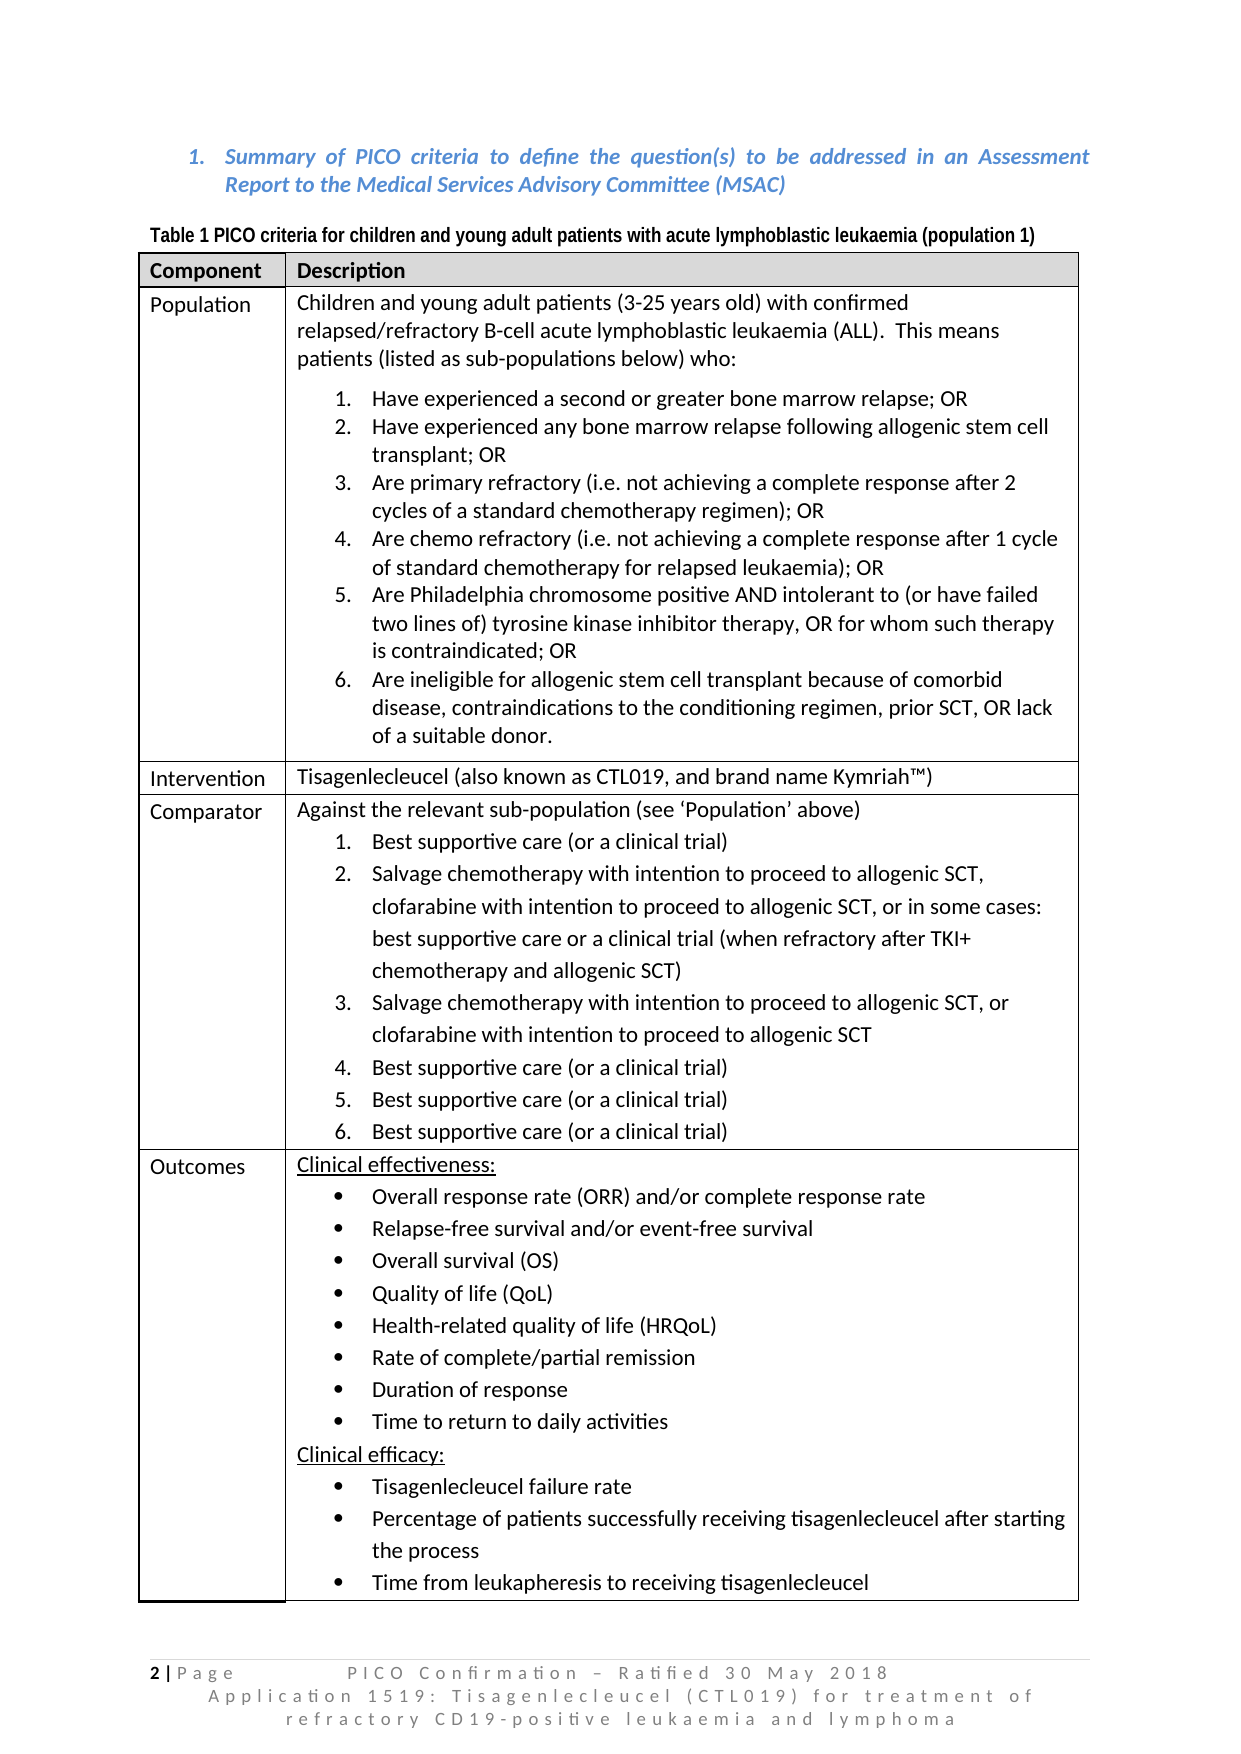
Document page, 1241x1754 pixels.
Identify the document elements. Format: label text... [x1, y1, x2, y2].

table_header Component [140, 254, 285, 286]
table_cell Against the relevant sub-population (see ‘Population’ above) Best supportive care (or a clinical trial) Salvage chemotherapy with intention to proceed to allogenic SCT, clofarabine with intention to proceed to allogenic SCT, or in some cases: best supportive care or a clinical trial (when refractory after TKI+ chemotherapy and allogenic SCT) Salvage chemotherapy with intention to proceed to allogenic SCT, or clofarabine with intention to proceed to allogenic SCT Best supportive care (or a clinical trial) Best supportive care (or a clinical trial) Best supportive care (or a clinical trial) [286, 795, 1078, 1149]
text Table 1 PICO criteria for children and young adult patients with acute lymphoblastic leukaemia (population 1) [150, 223, 1090, 247]
subtitle Summary of PICO criteria to define the question(s) to be addressed in an Assessment Report to the Medical Services Advisory Committee (MSAC) [187, 142, 1090, 198]
table_cell Children and young adult patients (3-25 years old) with confirmed relapsed/refractory B-cell acute lymphoblastic leukaemia (ALL). This means patients (listed as sub-populations below) who: Have experienced a second or greater bone marrow relapse; OR Have experienced any bone marrow relapse following allogenic stem cell transplant; OR Are primary refractory (i.e. not achieving a complete response after 2 cycles of a standard chemotherapy regimen); OR Are chemo refractory (i.e. not achieving a complete response after 1 cycle of standard chemotherapy for relapsed leukaemia); OR Are Philadelphia chromosome positive AND intolerant to (or have failed two lines of) tyrosine kinase inhibitor therapy, OR for whom such therapy is contraindicated; OR Are ineligible for allogenic stem cell transplant because of comorbid disease, contraindications to the conditioning regimen, prior SCT, OR lack of a suitable donor. [286, 287, 1078, 761]
table_cell Intervention [140, 762, 285, 794]
table_header Description [286, 253, 1078, 286]
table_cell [286, 1150, 1078, 1600]
table_cell Comparator [140, 795, 285, 1149]
table_cell Population [140, 288, 285, 761]
table_cell Tisagenlecleucel (also known as CTL019, and brand name Kymriah™) [286, 762, 1078, 794]
table_cell Outcomes [140, 1150, 285, 1600]
